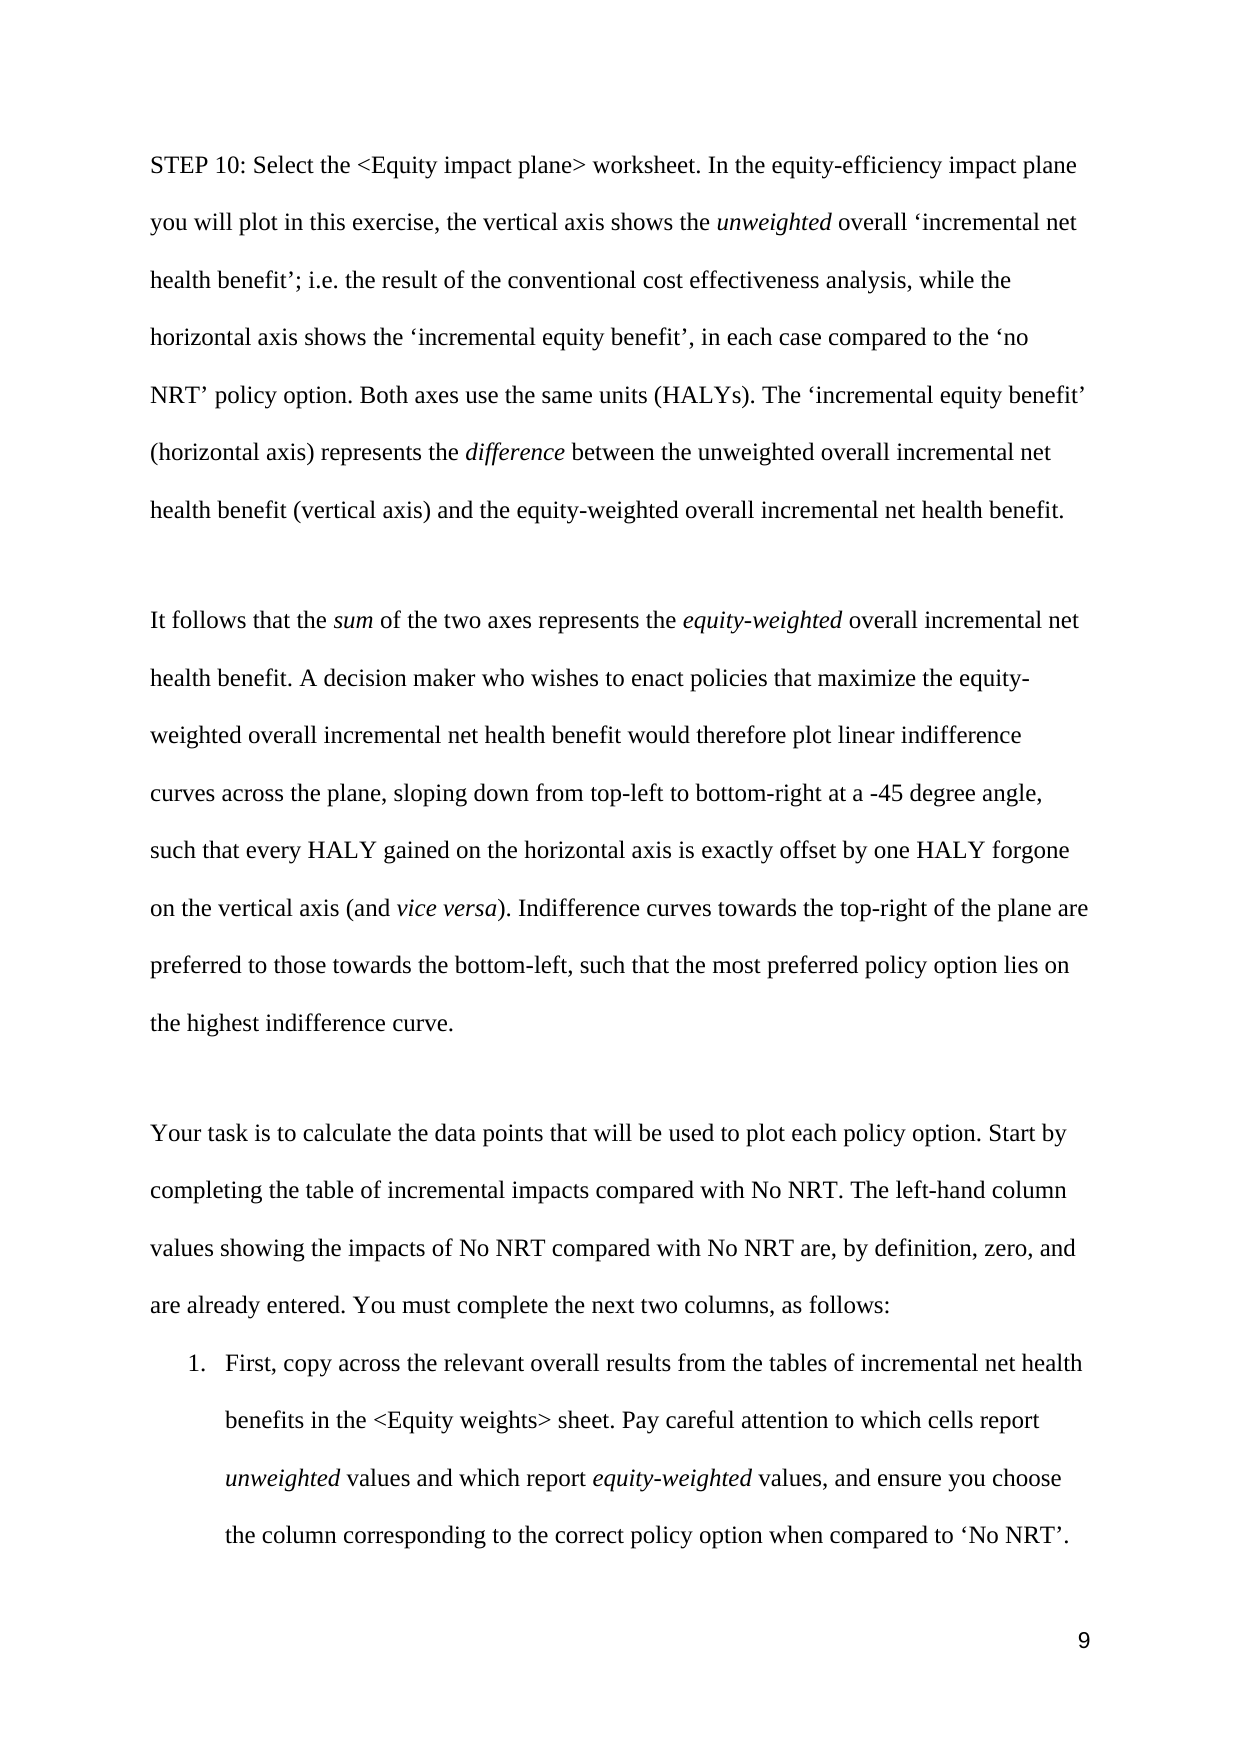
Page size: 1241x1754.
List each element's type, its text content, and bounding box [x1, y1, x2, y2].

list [187, 1348, 1090, 1549]
text STEP 10: Select the <Equity impact plane> worksheet. In the equity-efficiency impact plane you will plot in this exercise, the vertical axis shows the unweighted overall ‘incremental net health benefit’; i.e. the result of the conventional cost effectiveness analysis, while the horizontal axis shows the ‘incremental equity benefit’, in each case compared to the ‘no NRT’ policy option. Both axes use the same units (HALYs). The ‘incremental equity benefit’ (horizontal axis) represents the difference between the unweighted overall incremental net health benefit (vertical axis) and the equity-weighted overall incremental net health benefit. [150, 150, 1090, 524]
text It follows that the sum of the two axes represents the equity-weighted overall incremental net health benefit. A decision maker who wishes to enact policies that maximize the equity-weighted overall incremental net health benefit would therefore plot linear indifference curves across the plane, sloping down from top-left to bottom-right at a -45 degree angle, such that every HALY gained on the horizontal axis is exactly offset by one HALY forgone on the vertical axis (and vice versa). Indifference curves towards the top-right of the plane are preferred to those towards the bottom-left, such that the most preferred policy option lies on the highest indifference curve. [150, 605, 1090, 1036]
text Your task is to calculate the data points that will be used to plot each policy option. Start by completing the table of incremental impacts compared with No NRT. The left-hand column values showing the impacts of No NRT compared with No NRT are, by definition, zero, and are already entered. You must complete the next two columns, as follows: [150, 1118, 1090, 1319]
